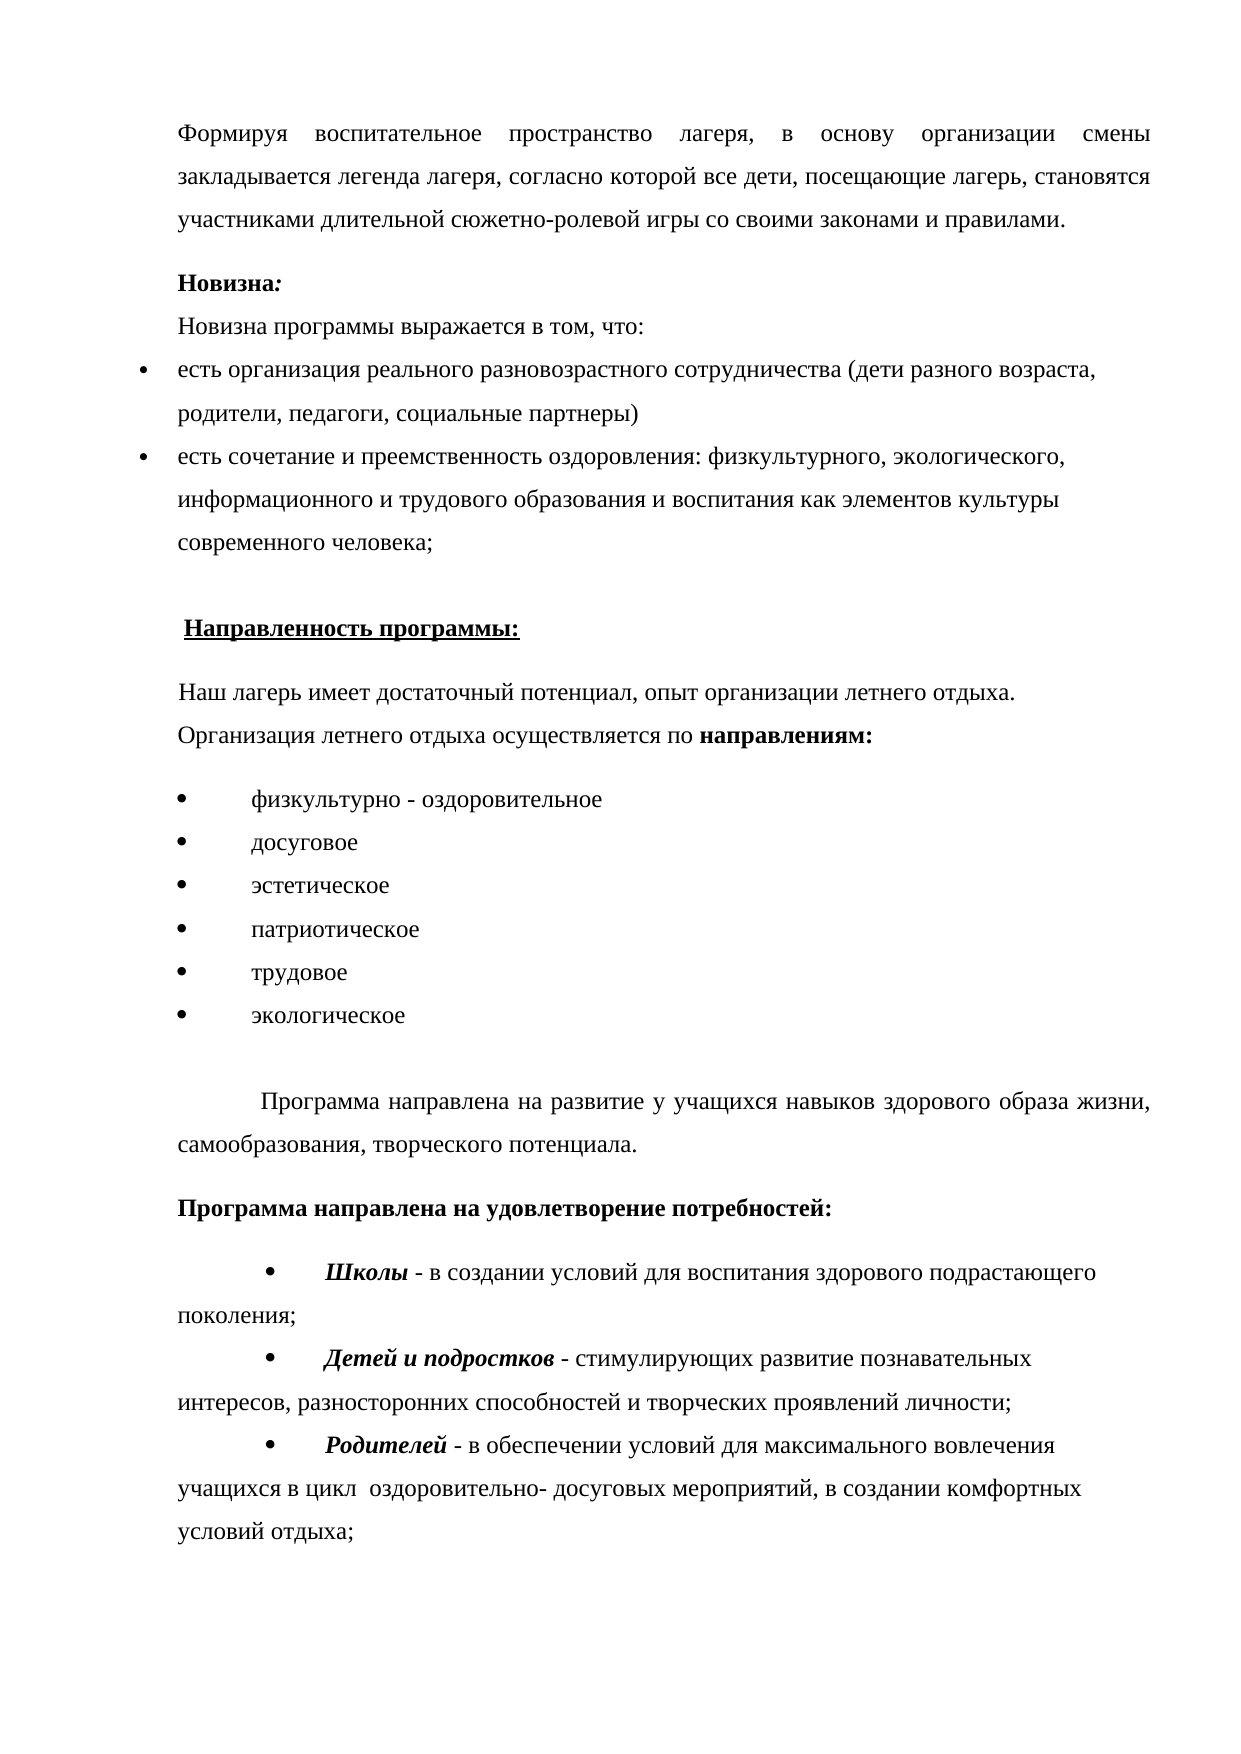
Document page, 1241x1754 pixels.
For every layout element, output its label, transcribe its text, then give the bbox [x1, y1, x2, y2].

list Детей и подростков - стимулирующих развитие познавательных интересов, разносторонних способностей и творческих проявлений личности; [177, 1343, 1152, 1415]
list досуговое [177, 827, 1152, 856]
text Наш лагерь имеет достаточный потенциал, опыт организации летнего отдыха. [178, 677, 1160, 706]
list есть сочетание и преемственность оздоровления: физкультурного, экологического, информационного и трудового образования и воспитания как элементов культуры современного человека; [140, 441, 1152, 556]
list патриотическое [177, 914, 1152, 942]
list трудовое [177, 957, 1152, 986]
list эстетическое [177, 871, 1152, 899]
list экологическое [177, 1000, 1152, 1029]
text Новизна: [177, 268, 1152, 297]
text Направленность программы: [177, 613, 1152, 642]
text Новизна программы выражается в том, что: [177, 311, 1152, 340]
list физкультурно - оздоровительное [177, 784, 1152, 813]
list есть организация реального разновозрастного сотрудничества (дети разного возраста, родители, педагоги, социальные партнеры) [140, 354, 1152, 426]
text Организация летнего отдыха осуществляется по направлениям: [177, 720, 1152, 749]
text Программа направлена на развитие у учащихся навыков здорового образа жизни, самообразования, творческого потенциала. [177, 1086, 1152, 1158]
list Школы - в создании условий для воспитания здорового подрастающего поколения; [177, 1257, 1152, 1329]
text Формируя воспитательное пространство лагеря, в основу организации смены закладывается легенда лагеря, согласно которой все дети, посещающие лагерь, становятся участниками длительной сюжетно-ролевой игры со своими законами и правилами. [177, 118, 1152, 233]
text Программа направлена на удовлетворение потребностей: [177, 1193, 1152, 1222]
list Родителей - в обеспечении условий для максимального вовлечения учащихся в цикл оздоровительно- досуговых мероприятий, в создании комфортных условий отдыха; [177, 1430, 1152, 1545]
